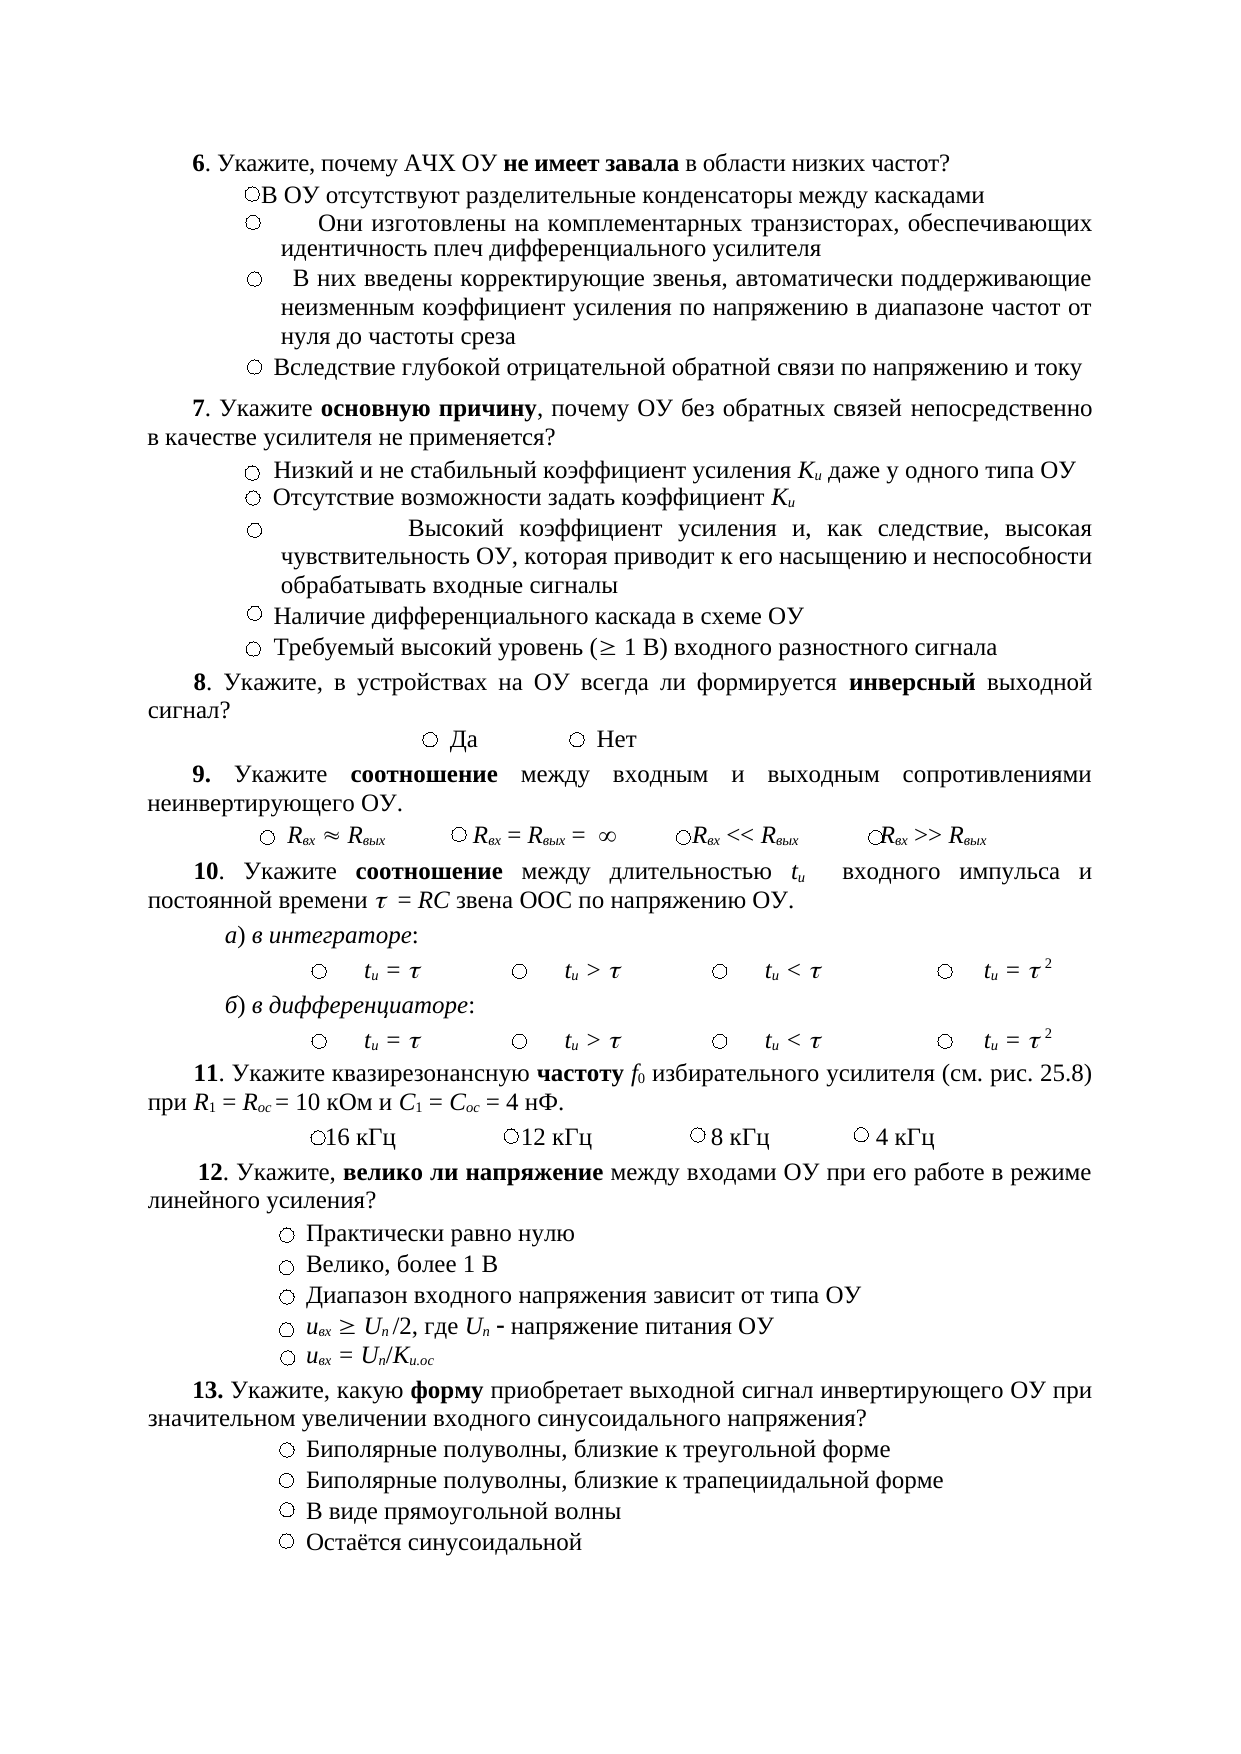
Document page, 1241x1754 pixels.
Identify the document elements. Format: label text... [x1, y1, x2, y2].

text tи = tи > tи < tи = 2 [148, 1025, 1092, 1054]
text Наличие дифференциального каскада в схеме ОУ [147, 601, 1092, 630]
text 12. Укажите, велико ли напряжение между входами ОУ при его работе в режиме линейного усиления? [148, 1157, 1092, 1214]
text 11. Укажите квазирезонансную частоту f0 избирательного усилителя (см. рис. 25.8) при R1 = Rос = 10 кОм и С1 = Сос = 4 нФ. [148, 1058, 1092, 1116]
text В виде прямоугольной волны [148, 1496, 1092, 1525]
text Требуемый высокий уровень ( 1 В) входного разностного сигнала [147, 632, 1092, 661]
text В них введены корректирующие звенья, автоматически поддерживающие неизменным коэффициент усиления по напряжению в диапазоне частот от нуля до частоты среза [192, 263, 1092, 350]
text 6. Укажите, почему АЧХ ОУ не имеет завала в области низких частот? [147, 148, 1092, 176]
text 13. Укажите, какую форму приобретает выходной сигнал инвертирующего ОУ при значительном увеличении входного синусоидального напряжения? [148, 1375, 1092, 1432]
text Диапазон входного напряжения зависит от типа ОУ [148, 1280, 1092, 1309]
text б) в дифференциаторе: [148, 990, 1092, 1019]
text uвх Uп /2, где Uп напряжение питания ОУ [148, 1311, 1092, 1340]
text 9. Укажите соотношение между входным и выходным сопротивлениями неинвертирующего ОУ. [147, 759, 1092, 817]
text Отсутствие возможности задать коэффициент Кu [148, 486, 1092, 511]
text Высокий коэффициент усиления и, как следствие, высокая чувствительность ОУ, которая приводит к его насыщению и неспособности обрабатывать входные сигналы [192, 513, 1092, 599]
text Rвх Rвых Rвх = Rвых = Rвх << Rвых Rвх >> Rвых [148, 823, 1092, 848]
text В ОУ отсутствуют разделительные конденсаторы между каскадами [147, 181, 1092, 209]
text Практически равно нулю [148, 1218, 1092, 1247]
text uвх = Uп/Кu.ос [148, 1340, 1092, 1368]
text Вследствие глубокой отрицательной обратной связи по напряжению и току [147, 352, 1092, 381]
text Биполярные полуволны, близкие к треугольной форме [148, 1434, 1092, 1463]
text Они изготовлены на комплементарных транзисторах, обеспечивающих идентичность плеч дифференциального усилителя [148, 211, 1092, 261]
text 16 кГц 12 кГц 8 кГц 4 кГц [193, 1122, 1092, 1151]
text Биполярные полуволны, близкие к трапециидальной форме [148, 1465, 1092, 1494]
text 8. Укажите, в устройствах на ОУ всегда ли формируется инверсный выходной сигнал? [148, 667, 1092, 724]
text Низкий и не стабильный коэффициент усиления Кu даже у одного типа ОУ [147, 455, 1092, 483]
text Велико, более 1 В [148, 1249, 1092, 1278]
text 10. Укажите соотношение между длительностью tи входного импульса и постоянной времени = RC звена ООС по напряжению ОУ. [148, 856, 1092, 914]
text а) в интеграторе: [148, 920, 1092, 949]
text 7. Укажите основную причину, почему ОУ без обратных связей непосредственно в качестве усилителя не применяется? [147, 393, 1092, 451]
text tи = tи > tи < tи = 2 [148, 955, 1092, 984]
text Остаётся синусоидальной [148, 1527, 1092, 1556]
text Да Нет [148, 724, 1092, 753]
